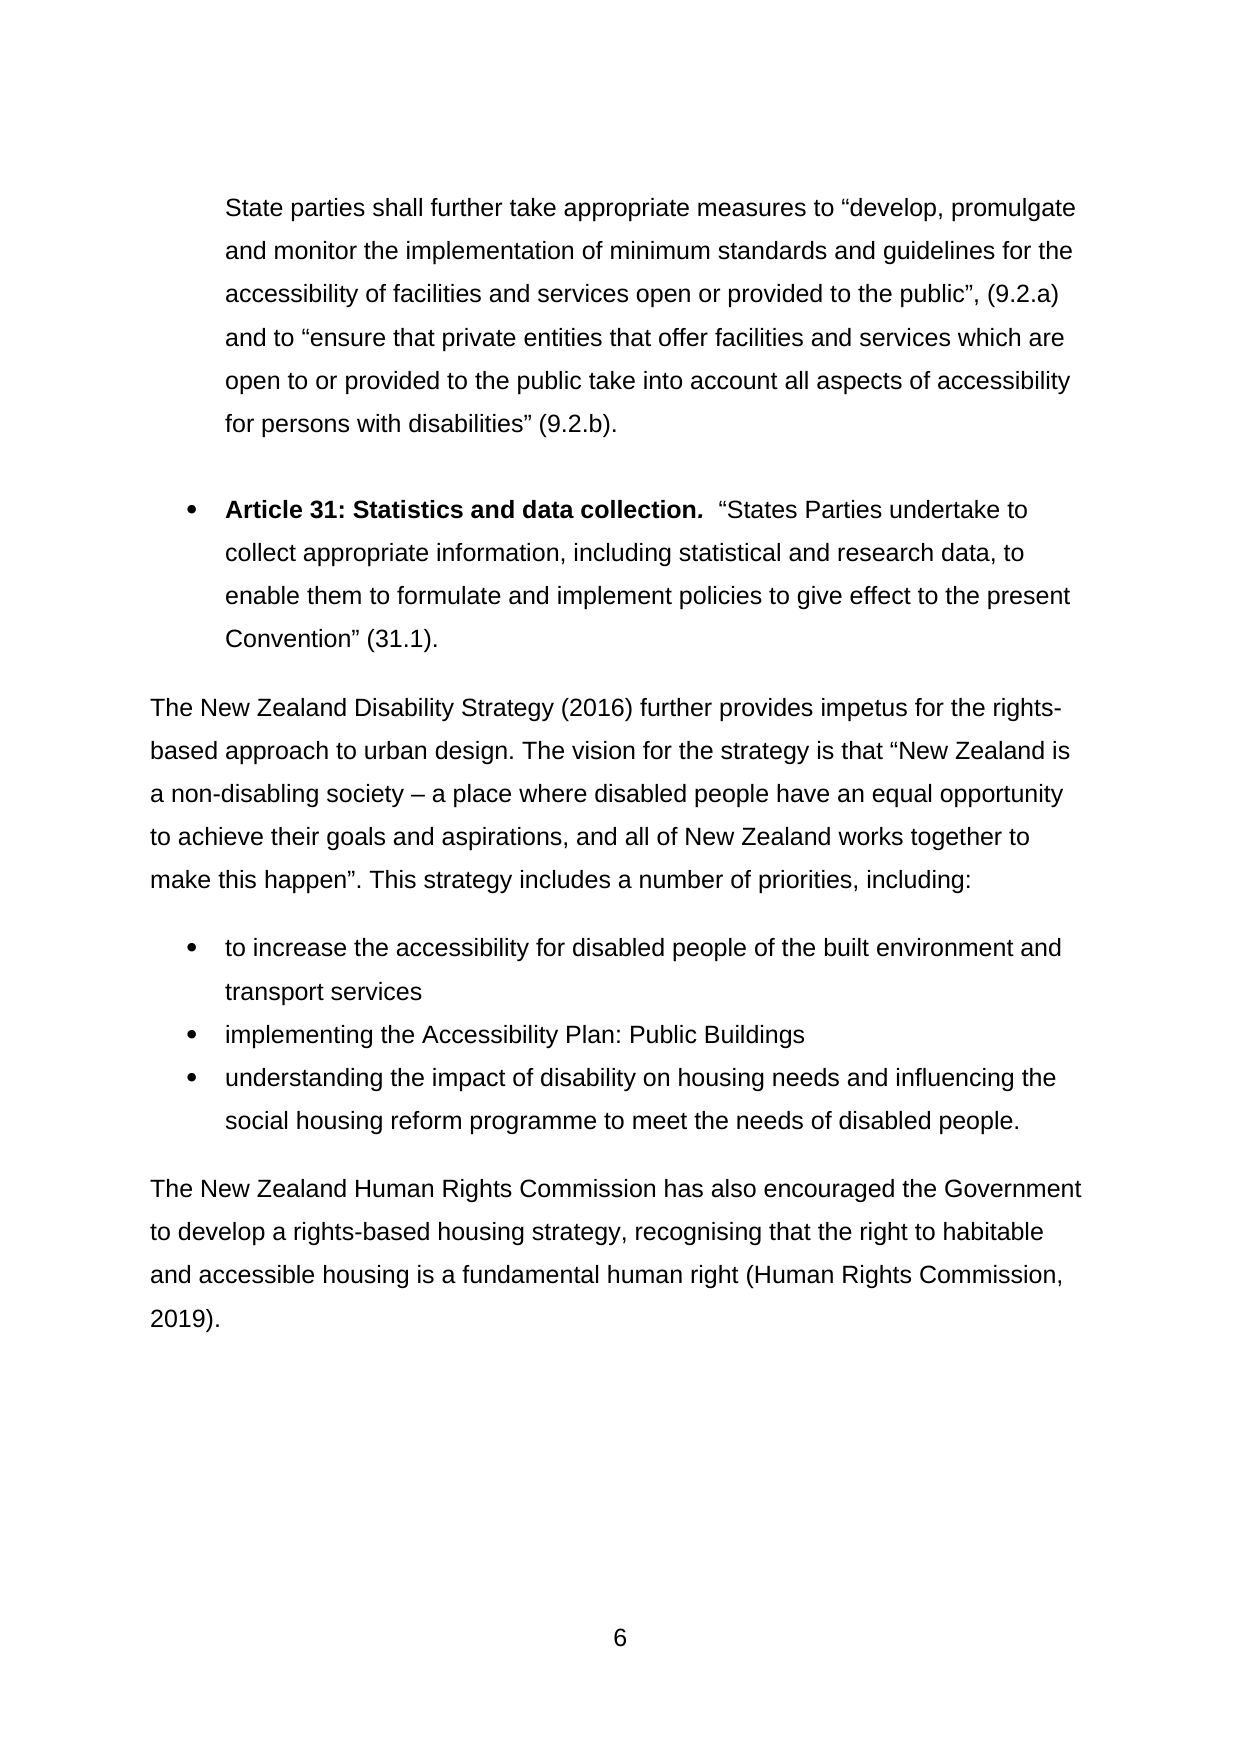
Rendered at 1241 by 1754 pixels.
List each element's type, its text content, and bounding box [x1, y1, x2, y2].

list implementing the Accessibility Plan: Public Buildings [187, 1019, 1090, 1048]
list understanding the impact of disability on housing needs and influencing the social housing reform programme to meet the needs of disabled people. [187, 1063, 1090, 1135]
list to increase the accessibility for disabled people of the built environment and transport services [187, 933, 1090, 1005]
text The New Zealand Disability Strategy (2016) further provides impetus for the rights-based approach to urban design. The vision for the strategy is that “New Zealand is a non-disabling society – a place where disabled people have an equal opportunity to achieve their goals and aspirations, and all of New Zealand works together to make this happen”. This strategy includes a number of priorities, including: [150, 693, 1090, 894]
list Article 31: Statistics and data collection. “States Parties undertake to collect appropriate information, including statistical and research data, to enable them to formulate and implement policies to give effect to the present Convention” (31.1). [187, 495, 1090, 653]
text The New Zealand Human Rights Commission has also encouraged the Government to develop a rights-based housing strategy, recognising that the right to habitable and accessible housing is a fundamental human right (Human Rights Commission, 2019). [150, 1174, 1090, 1332]
list State parties shall further take appropriate measures to “develop, promulgate and monitor the implementation of minimum standards and guidelines for the accessibility of facilities and services open or provided to the public”, (9.2.a) and to “ensure that private entities that offer facilities and services which are open to or provided to the public take into account all aspects of accessibility for persons with disabilities” (9.2.b). [225, 150, 1090, 437]
